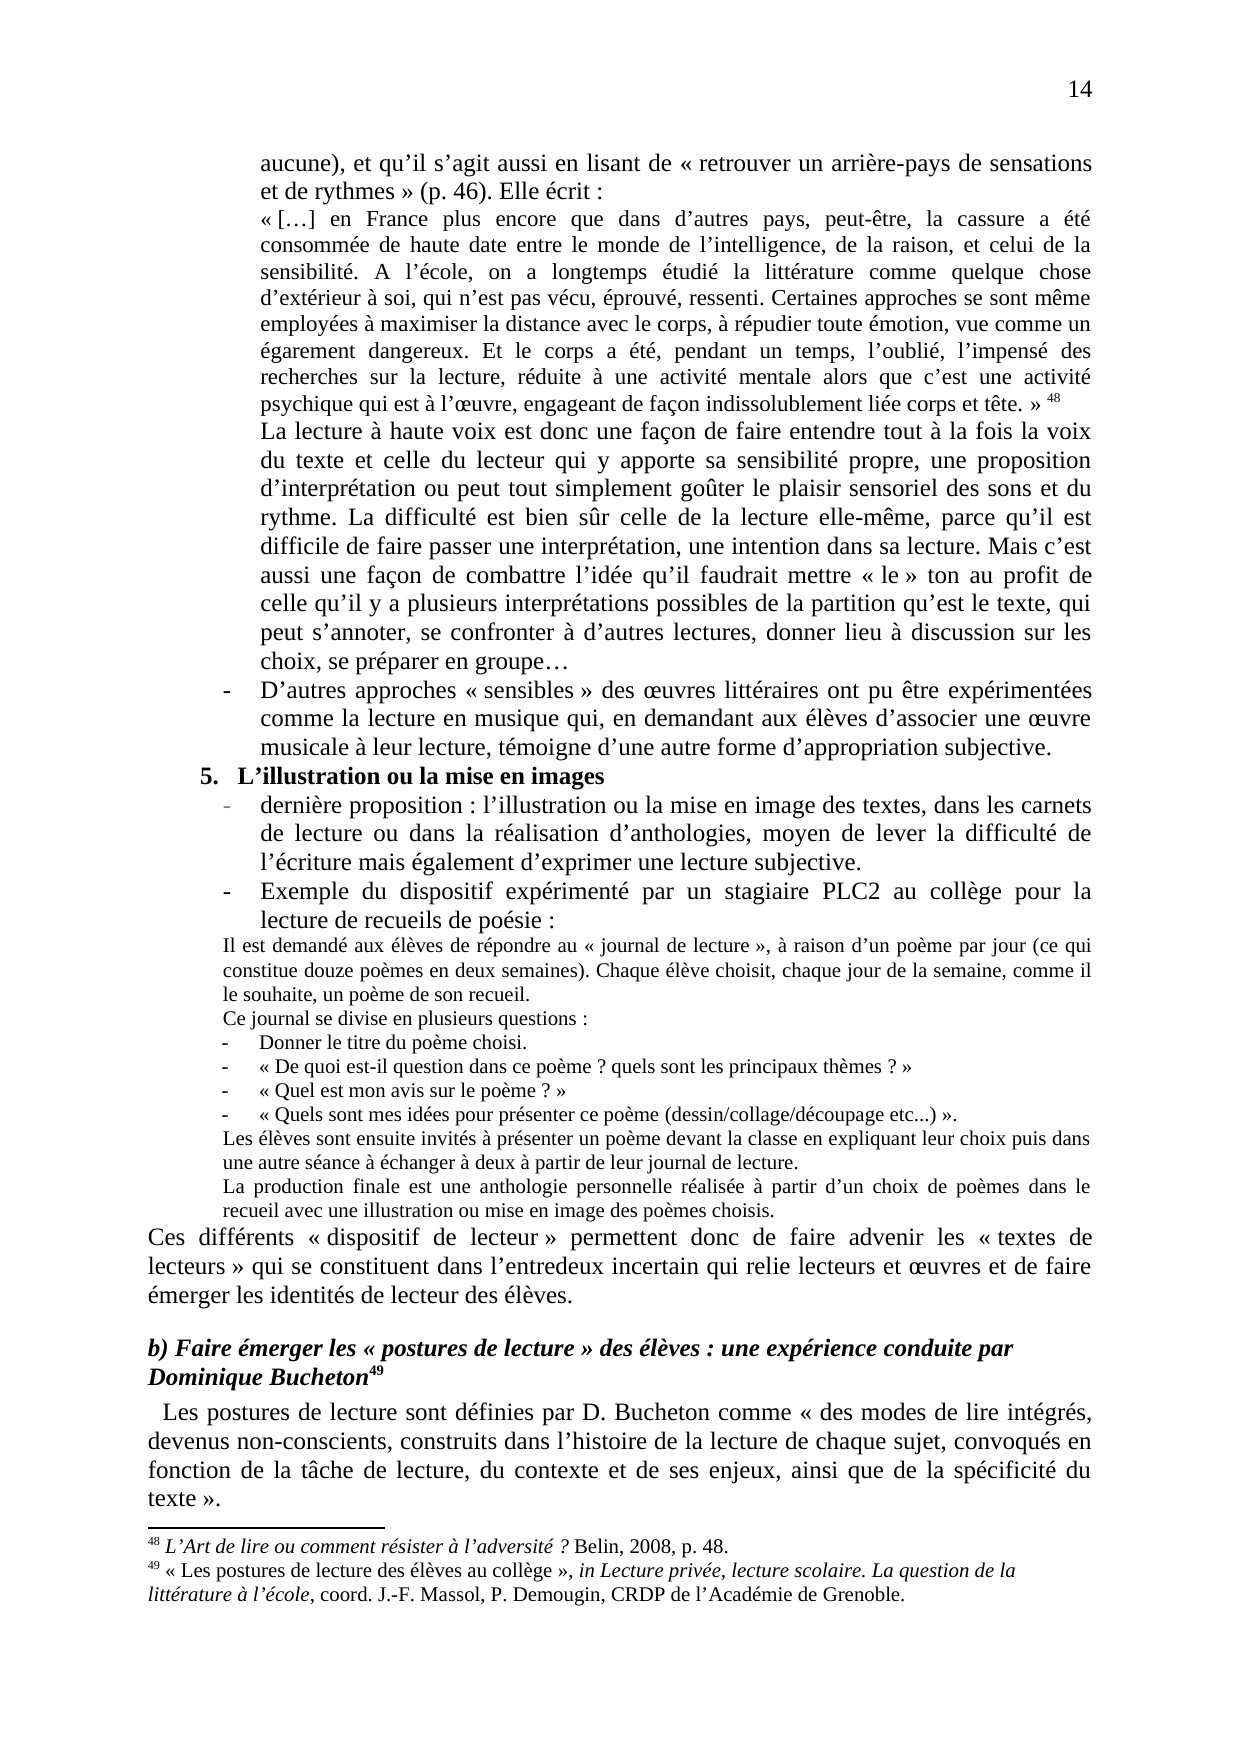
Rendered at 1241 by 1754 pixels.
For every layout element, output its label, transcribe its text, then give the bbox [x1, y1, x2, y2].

list D’autres approches « sensibles » des œuvres littéraires ont pu être expérimentées comme la lecture en musique qui, en demandant aux élèves d’associer une œuvre musicale à leur lecture, témoigne d’une autre forme d’appropriation subjective. [223, 675, 1093, 761]
list « Quel est mon avis sur le poème ? » [221, 1078, 1093, 1102]
list L’illustration ou la mise en images [200, 761, 1093, 790]
list dernière proposition : l’illustration ou la mise en image des textes, dans les carnets de lecture ou dans la réalisation d’anthologies, moyen de lever la difficulté de l’écriture mais également d’exprimer une lecture subjective. [223, 790, 1093, 876]
list « Quels sont mes idées pour présenter ce poème (dessin/collage/découpage etc...) ». [221, 1102, 1093, 1126]
list Exemple du dispositif expérimenté par un stagiaire PLC2 au collège pour la lecture de recueils de poésie : [223, 876, 1093, 933]
text « […] en France plus encore que dans d’autres pays, peut-être, la cassure a été consommée de haute date entre le monde de l’intelligence, de la raison, et celui de la sensibilité. A l’école, on a longtemps étudié la littérature comme quelque chose d’extérieur à soi, qui n’est pas vécu, éprouvé, ressenti. Certaines approches se sont même employées à maximiser la distance avec le corps, à répudier toute émotion, vue comme un égarement dangereux. Et le corps a été, pendant un temps, l’oublié, l’impensé des recherches sur la lecture, réduite à une activité mentale alors que c’est une activité psychique qui est à l’œuvre, engageant de façon indissolublement liée corps et tête. » [260, 205, 1093, 416]
text Il est demandé aux élèves de répondre au « journal de lecture », à raison d’un poème par jour (ce qui constitue douze poèmes en deux semaines). Chaque élève choisit, chaque jour de la semaine, comme il le souhaite, un poème de son recueil. [223, 933, 1093, 1006]
text La lecture à haute voix est donc une façon de faire entendre tout à la fois la voix du texte et celle du lecteur qui y apporte sa sensibilité propre, une proposition d’interprétation ou peut tout simplement goûter le plaisir sensoriel des sons et du rythme. La difficulté est bien sûr celle de la lecture elle-même, parce qu’il est difficile de faire passer une interprétation, une intention dans sa lecture. Mais c’est aussi une façon de combattre l’idée qu’il faudrait mettre « le » ton au profit de celle qu’il y a plusieurs interprétations possibles de la partition qu’est le texte, qui peut s’annoter, se confronter à d’autres lectures, donner lieu à discussion sur les choix, se préparer en groupe… [260, 416, 1093, 675]
list Donner le titre du poème choisi. [221, 1030, 1093, 1054]
text Les postures de lecture sont définies par D. Bucheton comme « des modes de lire intégrés, devenus non-conscients, construits dans l’histoire de la lecture de chaque sujet, convoqués en fonction de la tâche de lecture, du contexte et de ses enjeux, ainsi que de la spécificité du texte ». [148, 1397, 1093, 1512]
text Les élèves sont ensuite invités à présenter un poème devant la classe en expliquant leur choix puis dans une autre séance à échanger à deux à partir de leur journal de lecture. [223, 1126, 1093, 1174]
list « De quoi est-il question dans ce poème ? quels sont les principaux thèmes ? » [221, 1054, 1093, 1078]
text Ce journal se divise en plusieurs questions : [223, 1006, 1093, 1030]
text La production finale est une anthologie personnelle réalisée à partir d’un choix de poèmes dans le recueil avec une illustration ou mise en image des poèmes choisis. [223, 1174, 1093, 1222]
text Ces différents « dispositif de lecteur » permettent donc de faire advenir les « textes de lecteurs » qui se constituent dans l’entredeux incertain qui relie lecteurs et œuvres et de faire émerger les identités de lecteur des élèves. [148, 1222, 1093, 1308]
subtitle b) Faire émerger les « postures de lecture » des élèves : une expérience conduite par Dominique Bucheton [148, 1333, 1093, 1391]
